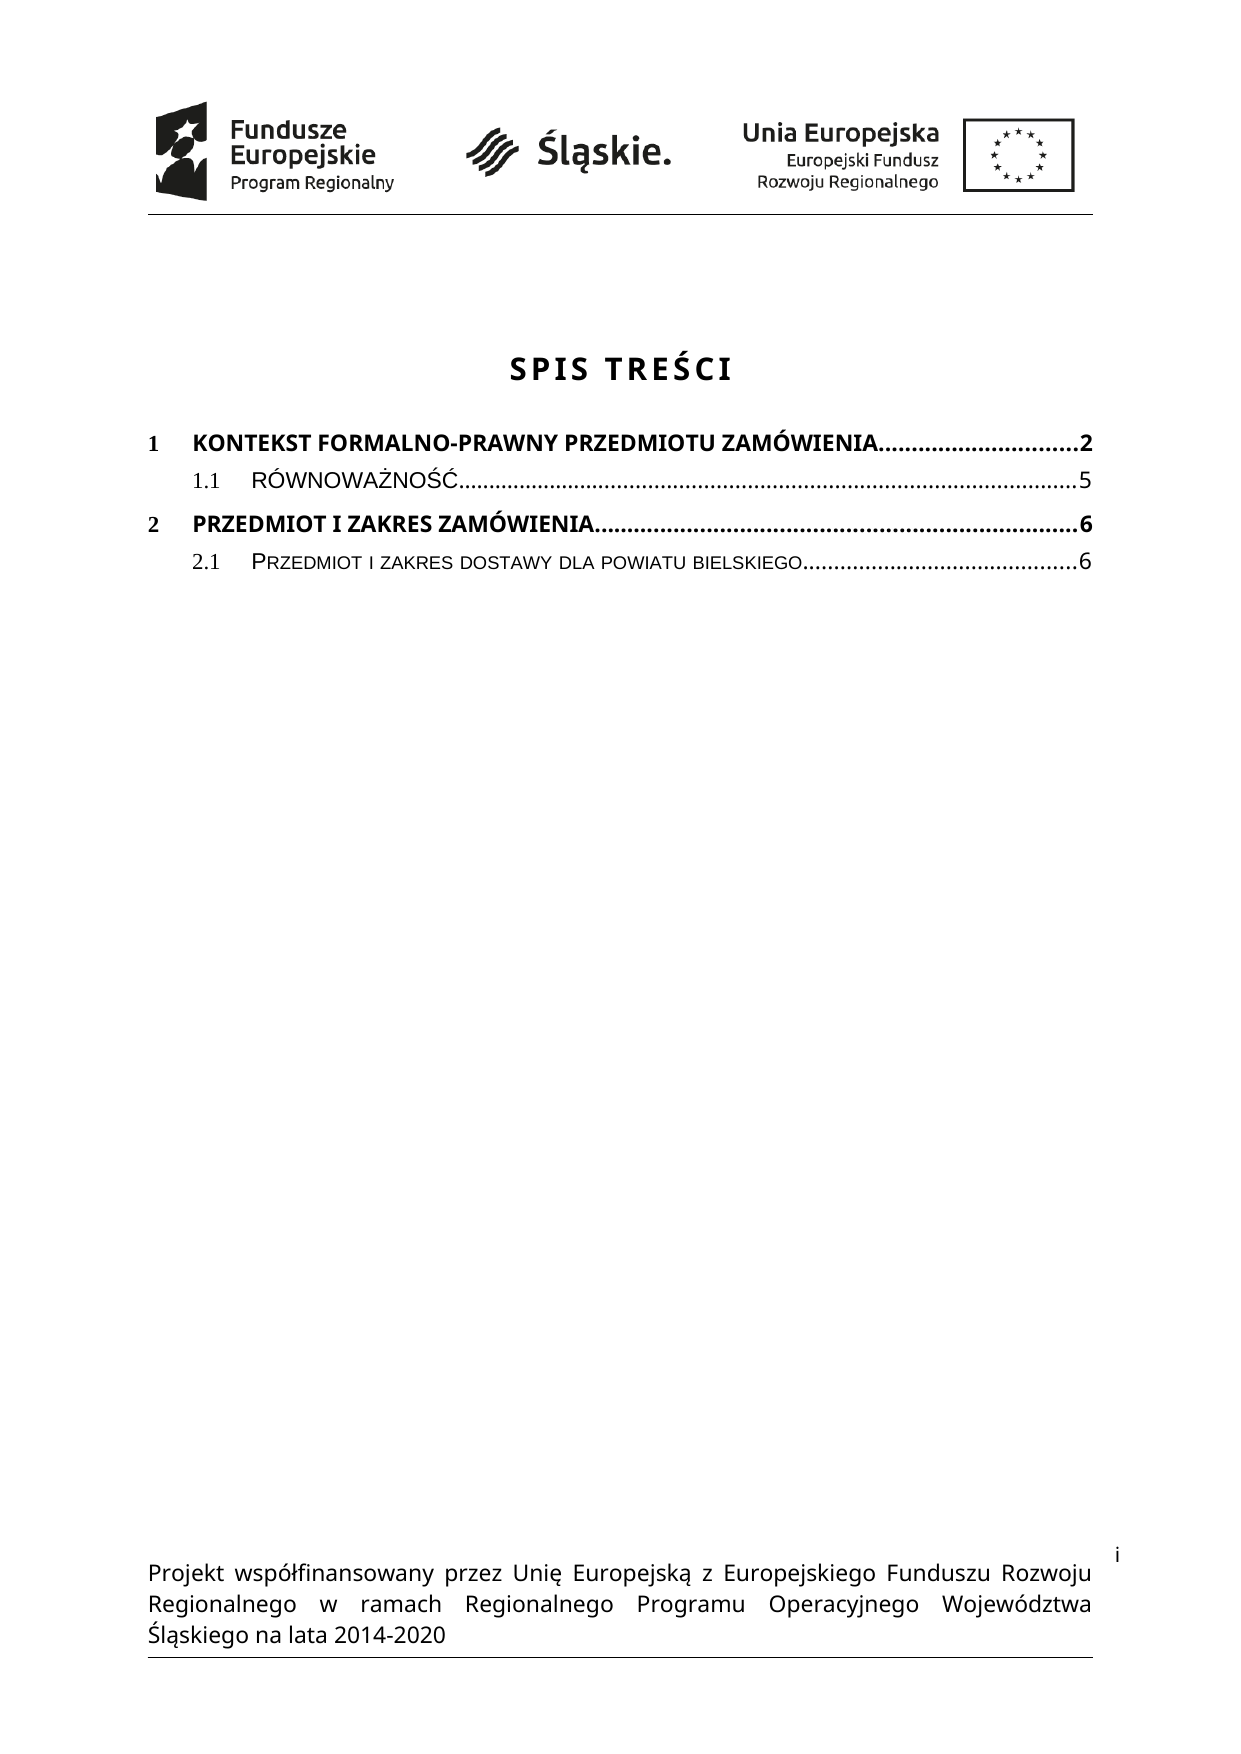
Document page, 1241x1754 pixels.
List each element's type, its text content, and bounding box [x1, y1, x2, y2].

text SPIS TREŚCI [148, 346, 1093, 389]
text 2.1 Przedmiot i zakres dostawy dla powiatu bielskiego 6 [192, 545, 1093, 577]
text 2 Przedmiot i zakres zamówienia. 6 [148, 508, 1093, 539]
text 1.1 RÓWNOWAŻNOŚĆ 5 [192, 464, 1093, 495]
text 1 Kontekst formalno-prawny przedmiotu zamówienia. 2 [148, 427, 1093, 458]
picture [147, 95, 1082, 212]
